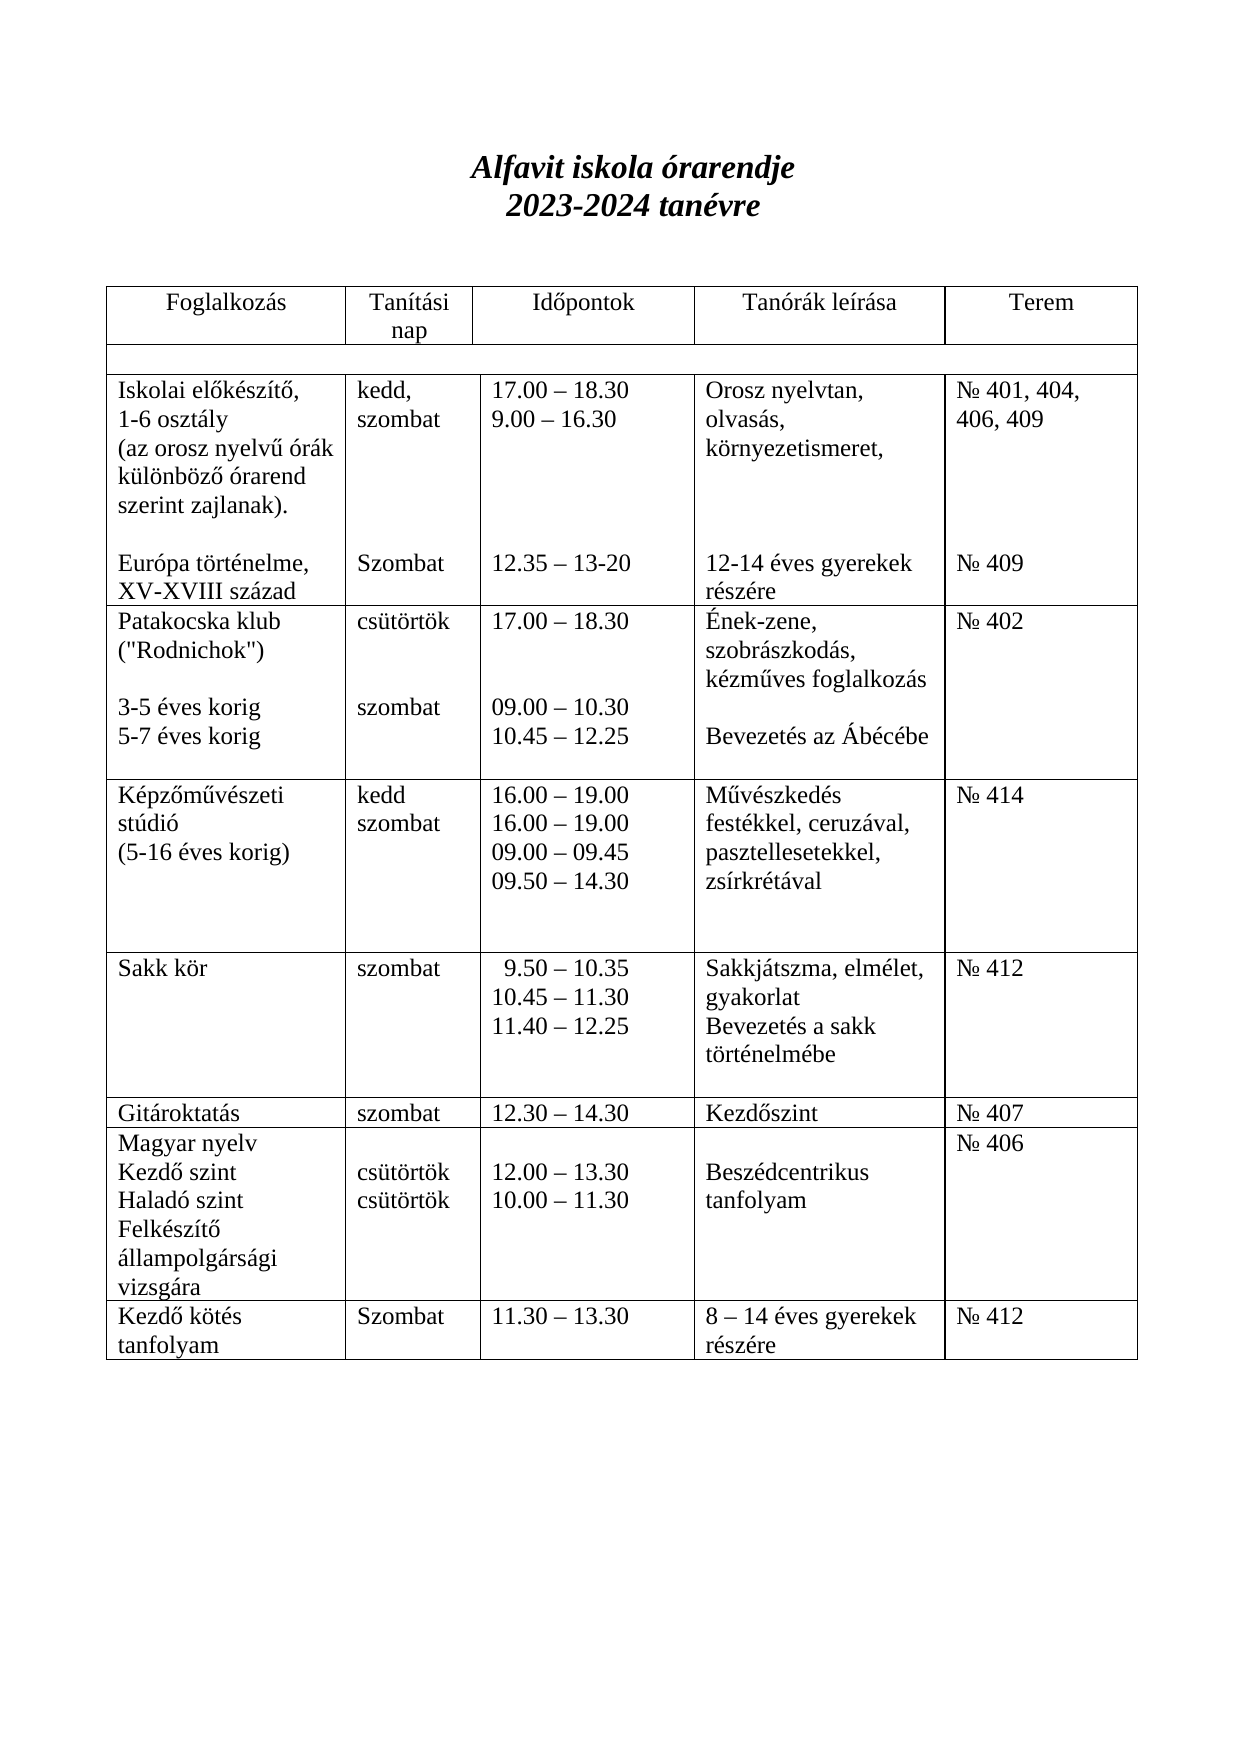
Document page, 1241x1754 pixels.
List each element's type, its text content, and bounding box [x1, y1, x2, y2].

table_cell Kezdőszint [695, 1098, 944, 1127]
table_header Tanórák leírása [695, 287, 944, 344]
table_cell Művészkedés festékkel, ceruzával, pasztellesetekkel, zsírkrétával [695, 780, 944, 952]
table_cell 11.30 – 13.30 [481, 1301, 694, 1359]
table_cell 8 – 14 éves gyerekek részére [695, 1301, 944, 1359]
table_cell № 412 [946, 953, 1137, 1097]
table_header Foglalkozás [107, 287, 345, 344]
table_header Terem [946, 287, 1137, 344]
table_cell 17.00 – 18.30 09.00 – 10.30 10.45 – 12.25 [481, 606, 694, 779]
table_cell 12.00 – 13.30 10.00 – 11.30 [481, 1128, 694, 1300]
table_cell № 407 [946, 1098, 1137, 1127]
table_cell Iskolai előkészítő, 1-6 osztály (az orosz nyelvű órák különböző órarend szerint zajlanak). Európa történelme, XV-XVIII század [107, 375, 345, 605]
table_cell Szombat [346, 1301, 480, 1359]
table_header Tanítási nap [346, 287, 472, 344]
table_cell Beszédcentrikus tanfolyam [695, 1128, 944, 1300]
table_cell № 402 [946, 606, 1137, 779]
table_cell Orosz nyelvtan, olvasás, környezetismeret, 12-14 éves gyerekek részére [695, 375, 944, 605]
table_cell 16.00 – 19.00 16.00 – 19.00 09.00 – 09.45 09.50 – 14.30 [481, 780, 694, 952]
table_cell [107, 345, 1137, 374]
table_cell № 406 [946, 1128, 1137, 1300]
table_cell Képzőművészeti stúdió (5-16 éves korig) [107, 780, 345, 952]
table_cell 12.30 – 14.30 [481, 1098, 694, 1127]
text Alfavit iskola órarendje [118, 147, 1152, 185]
table_cell 17.00 – 18.30 9.00 – 16.30 12.35 – 13-20 [481, 375, 694, 605]
table_cell Kezdő kötés tanfolyam [107, 1301, 345, 1359]
table_cell csütörtök szombat [346, 606, 480, 779]
table_cell kedd, szombat Szombat [346, 375, 480, 605]
table_cell № 414 [946, 780, 1137, 952]
table_cell Gitároktatás [107, 1098, 345, 1127]
table_cell szombat [346, 1098, 480, 1127]
table_cell Ének-zene, szobrászkodás, kézműves foglalkozás Bevezetés az Ábécébe [695, 606, 944, 779]
table_cell Sakkjátszma, elmélet, gyakorlat Bevezetés a sakk történelmébe [695, 953, 944, 1097]
table_cell 9.50 – 10.35 10.45 – 11.30 11.40 – 12.25 [481, 953, 694, 1097]
text 2023-2024 tanévre [118, 185, 1152, 223]
table_cell № 401, 404, 406, 409 № 409 [946, 375, 1137, 605]
table_header Időpontok [473, 287, 694, 344]
table_cell Magyar nyelv Kezdő szint Haladó szint Felkészítő állampolgársági vizsgára [107, 1128, 345, 1300]
table_cell kedd szombat [346, 780, 480, 952]
table_cell csütörtök csütörtök [346, 1128, 480, 1300]
table_cell Sakk kör [107, 953, 345, 1097]
table_cell szombat [346, 953, 480, 1097]
table_cell № 412 [946, 1301, 1137, 1359]
table_cell Patakocska klub ("Rodnichok") 3-5 éves korig 5-7 éves korig [107, 606, 345, 779]
